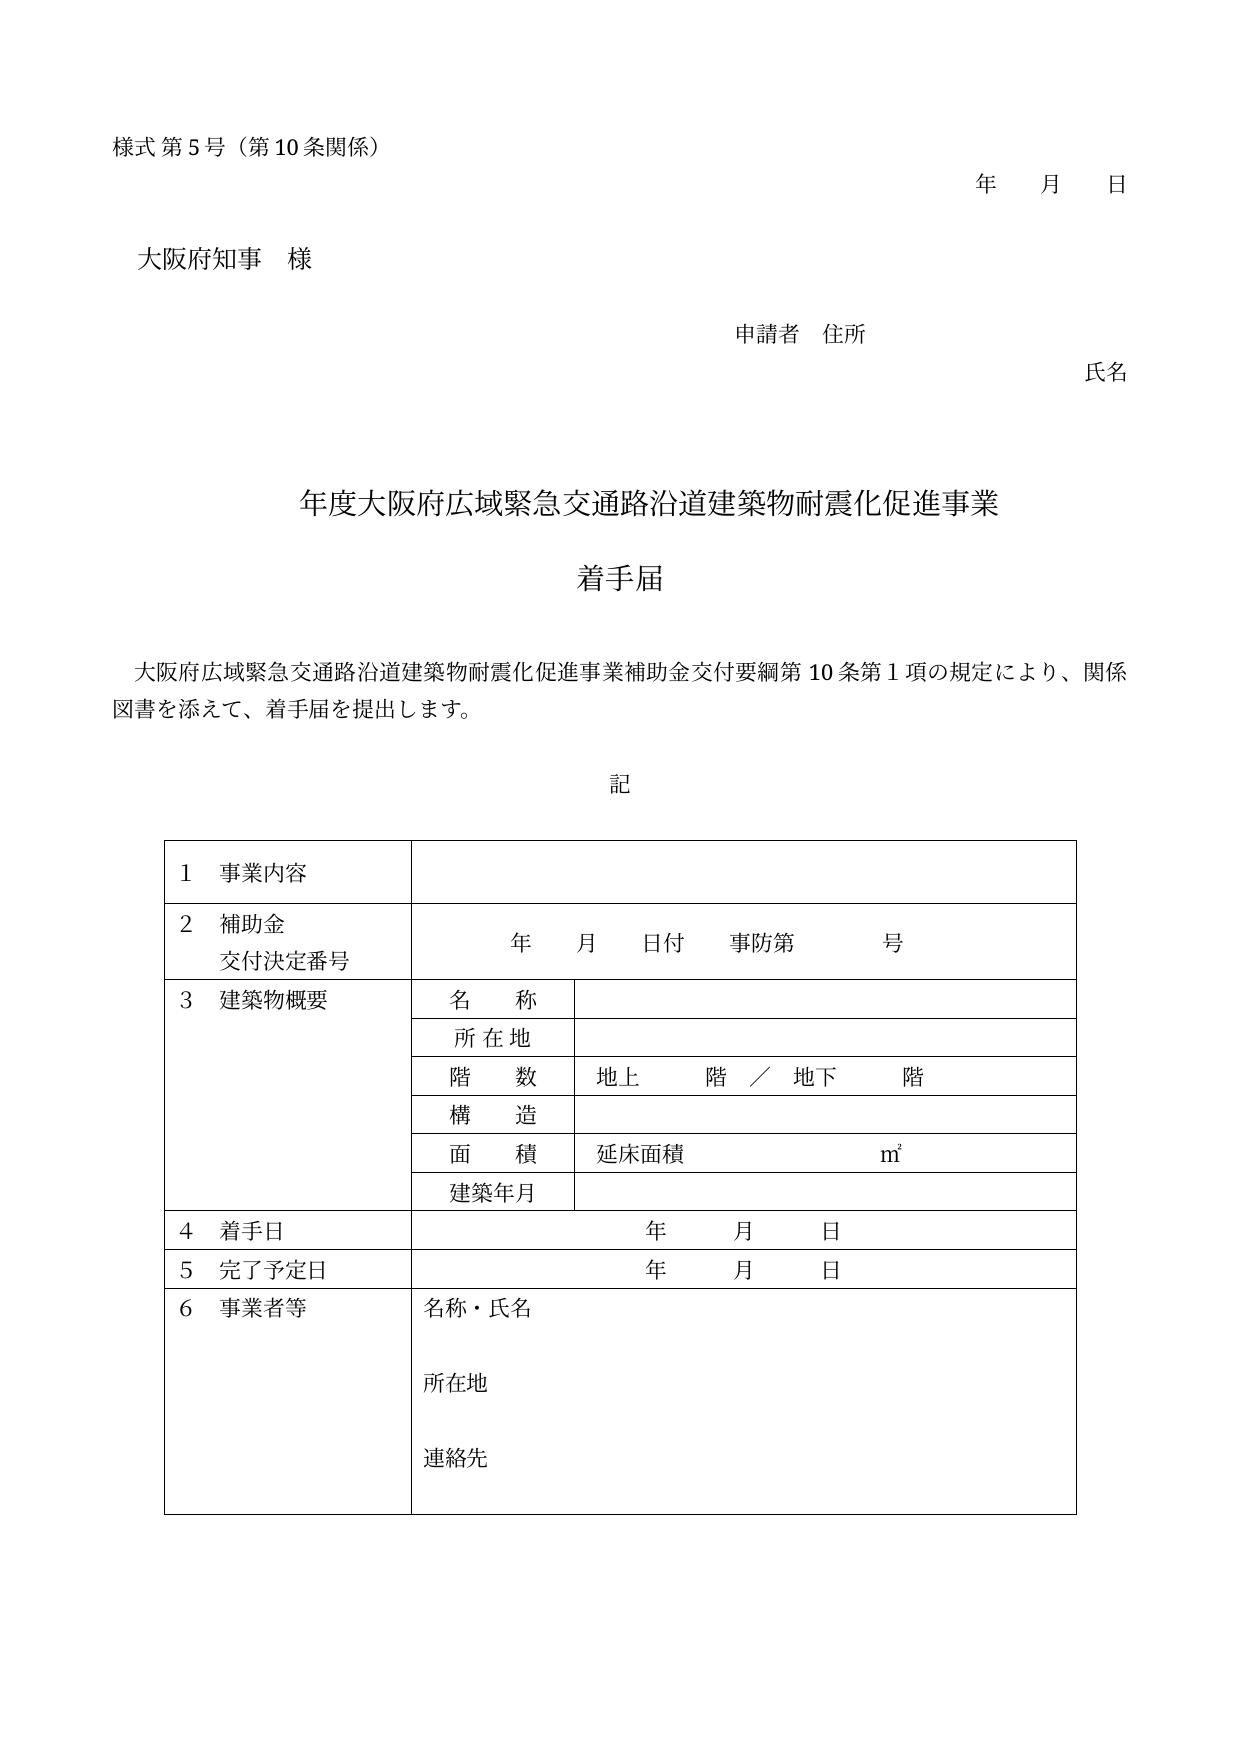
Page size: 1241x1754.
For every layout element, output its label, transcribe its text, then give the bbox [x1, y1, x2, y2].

table_cell 面 積 [412, 1134, 574, 1172]
table_cell ２ 補助金 交付決定番号 [165, 904, 411, 979]
table_header １ 事業内容 [165, 841, 411, 903]
table_header [412, 841, 1076, 903]
table_cell 地上 階 ／ 地下 階 [575, 1057, 1076, 1095]
table_cell 所在地 [412, 1019, 574, 1056]
table_cell 建築年月 [412, 1173, 574, 1210]
table_cell 延床面積 ㎡ [575, 1134, 1076, 1172]
table_cell 年 月 日 [412, 1250, 1076, 1287]
table_cell ６ 事業者等 [165, 1289, 411, 1513]
text 大阪府広域緊急交通路沿道建築物耐震化促進事業補助金交付要綱第10条第１項の規定により、関係図書を添えて、着手届を提出します。 [112, 652, 1128, 727]
table_cell [575, 1173, 1076, 1210]
table_cell [575, 1096, 1076, 1133]
text 年度大阪府広域緊急交通路沿道建築物耐震化促進事業 [112, 464, 1128, 539]
table_cell [575, 980, 1076, 1018]
table_cell 名称・氏名 所在地 連絡先 [412, 1289, 1076, 1513]
text 着手届 [112, 539, 1128, 614]
subtitle 記 [112, 764, 1128, 802]
table_cell ３ 建築物概要 [165, 980, 411, 1210]
text 申請者 住所 [112, 314, 866, 352]
text 年 月 日 [112, 164, 1128, 202]
text 大阪府知事 様 [112, 239, 1128, 277]
table_cell [575, 1019, 1076, 1056]
table_cell 階 数 [412, 1057, 574, 1095]
table_cell 年 月 日付 事防第 号 [412, 904, 1076, 979]
text 様式 第5号（第10条関係） [112, 127, 1128, 164]
table_cell ５ 完了予定日 [165, 1250, 411, 1287]
text 氏名 [112, 352, 1128, 389]
table_cell 構 造 [412, 1096, 574, 1133]
table_cell ４ 着手日 [165, 1211, 411, 1249]
table_cell 年 月 日 [412, 1211, 1076, 1249]
table_cell 名 称 [412, 980, 574, 1018]
